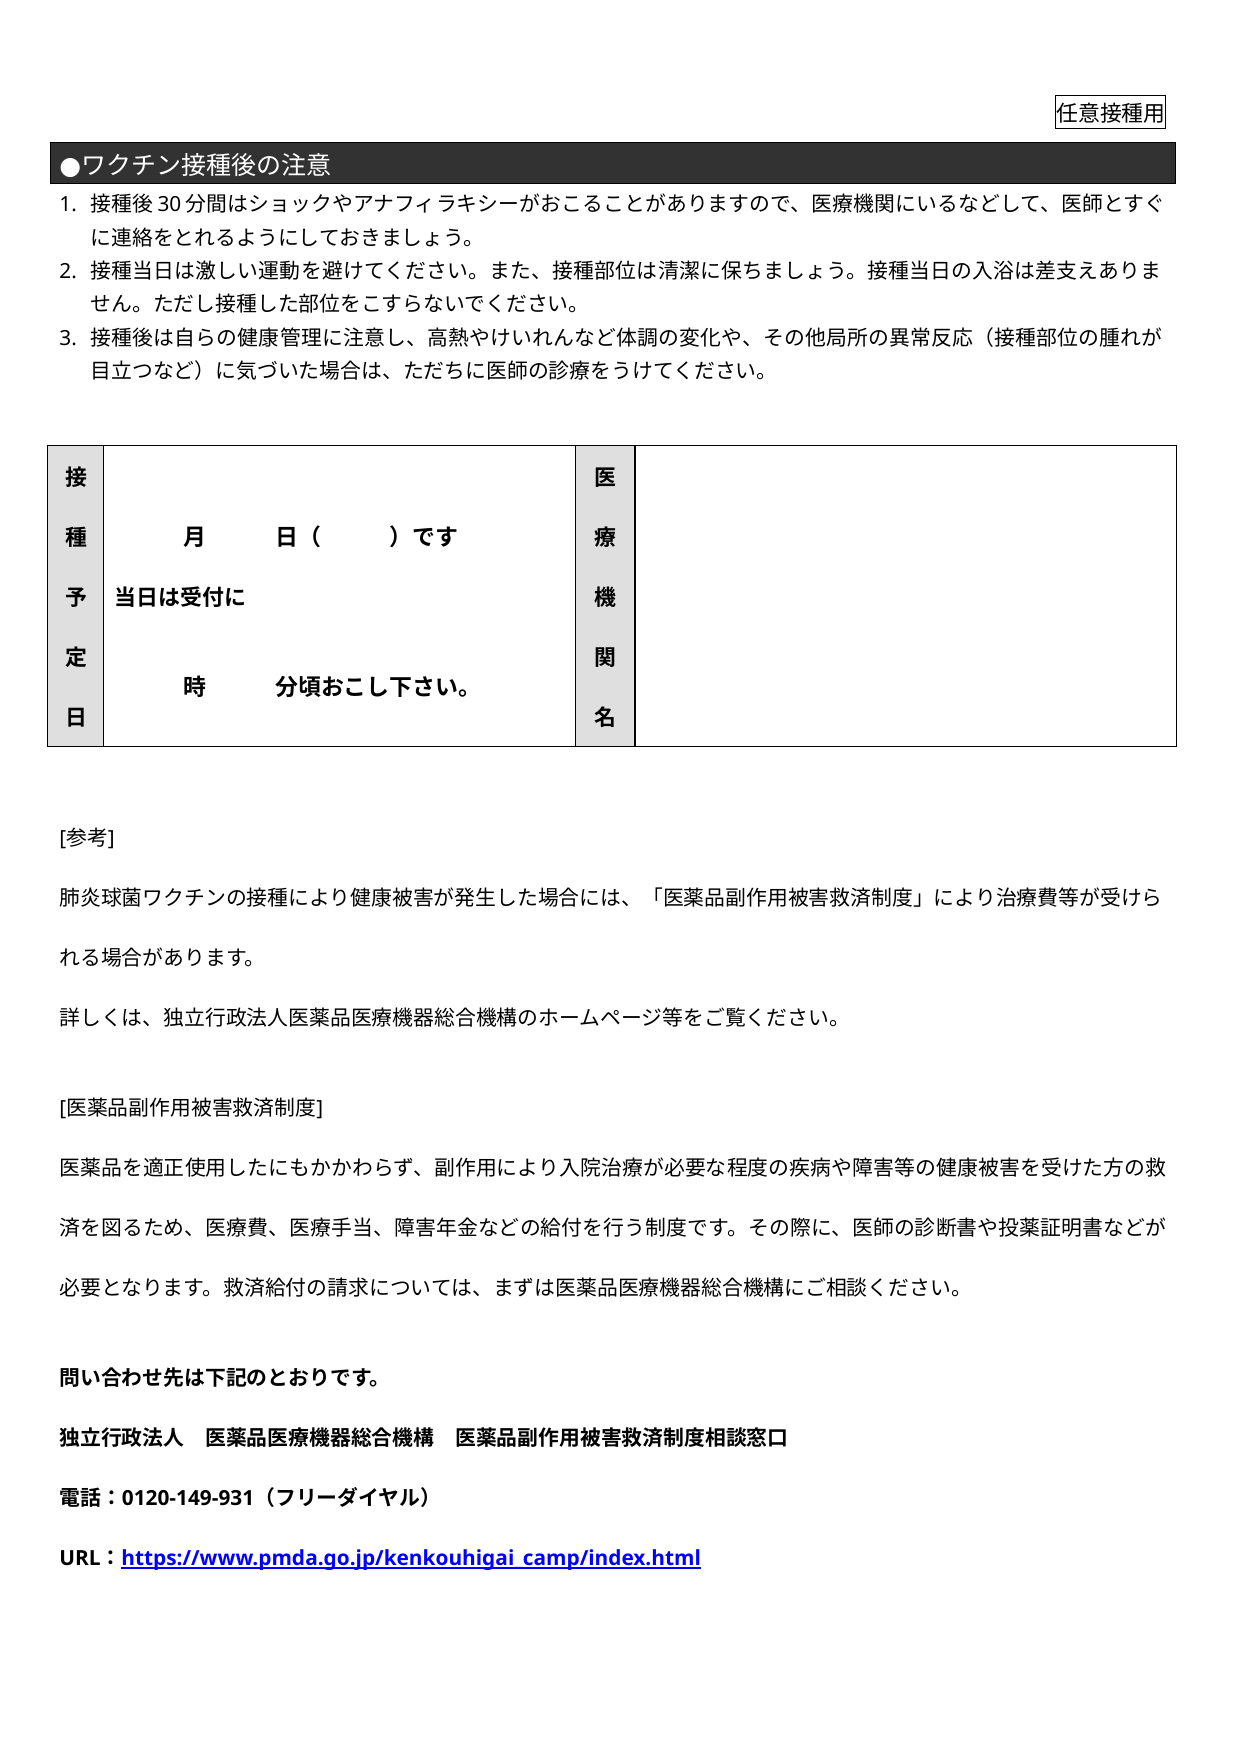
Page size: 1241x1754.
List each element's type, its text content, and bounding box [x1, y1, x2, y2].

text 電話：0120-149-931（フリーダイヤル） [59, 1467, 1166, 1527]
table_header 医療機関名 [576, 446, 634, 746]
text ●ワクチン接種後の注意 [51, 143, 1175, 183]
text 詳しくは、独立行政法人医薬品医療機器総合機構のホームページ等をご覧ください。 [59, 987, 1166, 1047]
table_header [636, 446, 1176, 746]
text 独立行政法人 医薬品医療機器総合機構 医薬品副作用被害救済制度相談窓口 [59, 1407, 1166, 1467]
list 接種後30分間はショックやアナフィラキシーがおこることがありますので、医療機関にいるなどして、医師とすぐに連絡をとれるようにしておきましょう。 [59, 184, 1166, 251]
text URL：https://www.pmda.go.jp/kenkouhigai_camp/index.html [59, 1527, 1166, 1587]
text [医薬品副作用被害救済制度] [59, 1077, 1166, 1137]
text 問い合わせ先は下記のとおりです。 [59, 1347, 1166, 1407]
text 任意接種用 [59, 82, 1166, 142]
list 接種後は自らの健康管理に注意し、高熱やけいれんなど体調の変化や、その他局所の異常反応（接種部位の腫れが目立つなど）に気づいた場合は、ただちに医師の診療をうけてください。 [59, 318, 1166, 384]
list 接種当日は激しい運動を避けてください。また、接種部位は清潔に保ちましょう。接種当日の入浴は差支えありません。ただし接種した部位をこすらないでください。 [59, 251, 1166, 318]
text 医薬品を適正使用したにもかかわらず、副作用により入院治療が必要な程度の疾病や障害等の健康被害を受けた方の救済を図るため、医療費、医療手当、障害年金などの給付を行う制度です。その際に、医師の診断書や投薬証明書などが必要となります。救済給付の請求については、まずは医薬品医療機器総合機構にご相談ください。 [59, 1137, 1166, 1317]
text 肺炎球菌ワクチンの接種により健康被害が発生した場合には、「医薬品副作用被害救済制度」により治療費等が受けられる場合があります。 [59, 867, 1166, 987]
text [参考] [59, 807, 1166, 867]
table_header 月 日（ ）です 当日は受付に 時 分頃おこし下さい。 [104, 446, 575, 746]
table_header 接種予定日 [48, 446, 103, 746]
